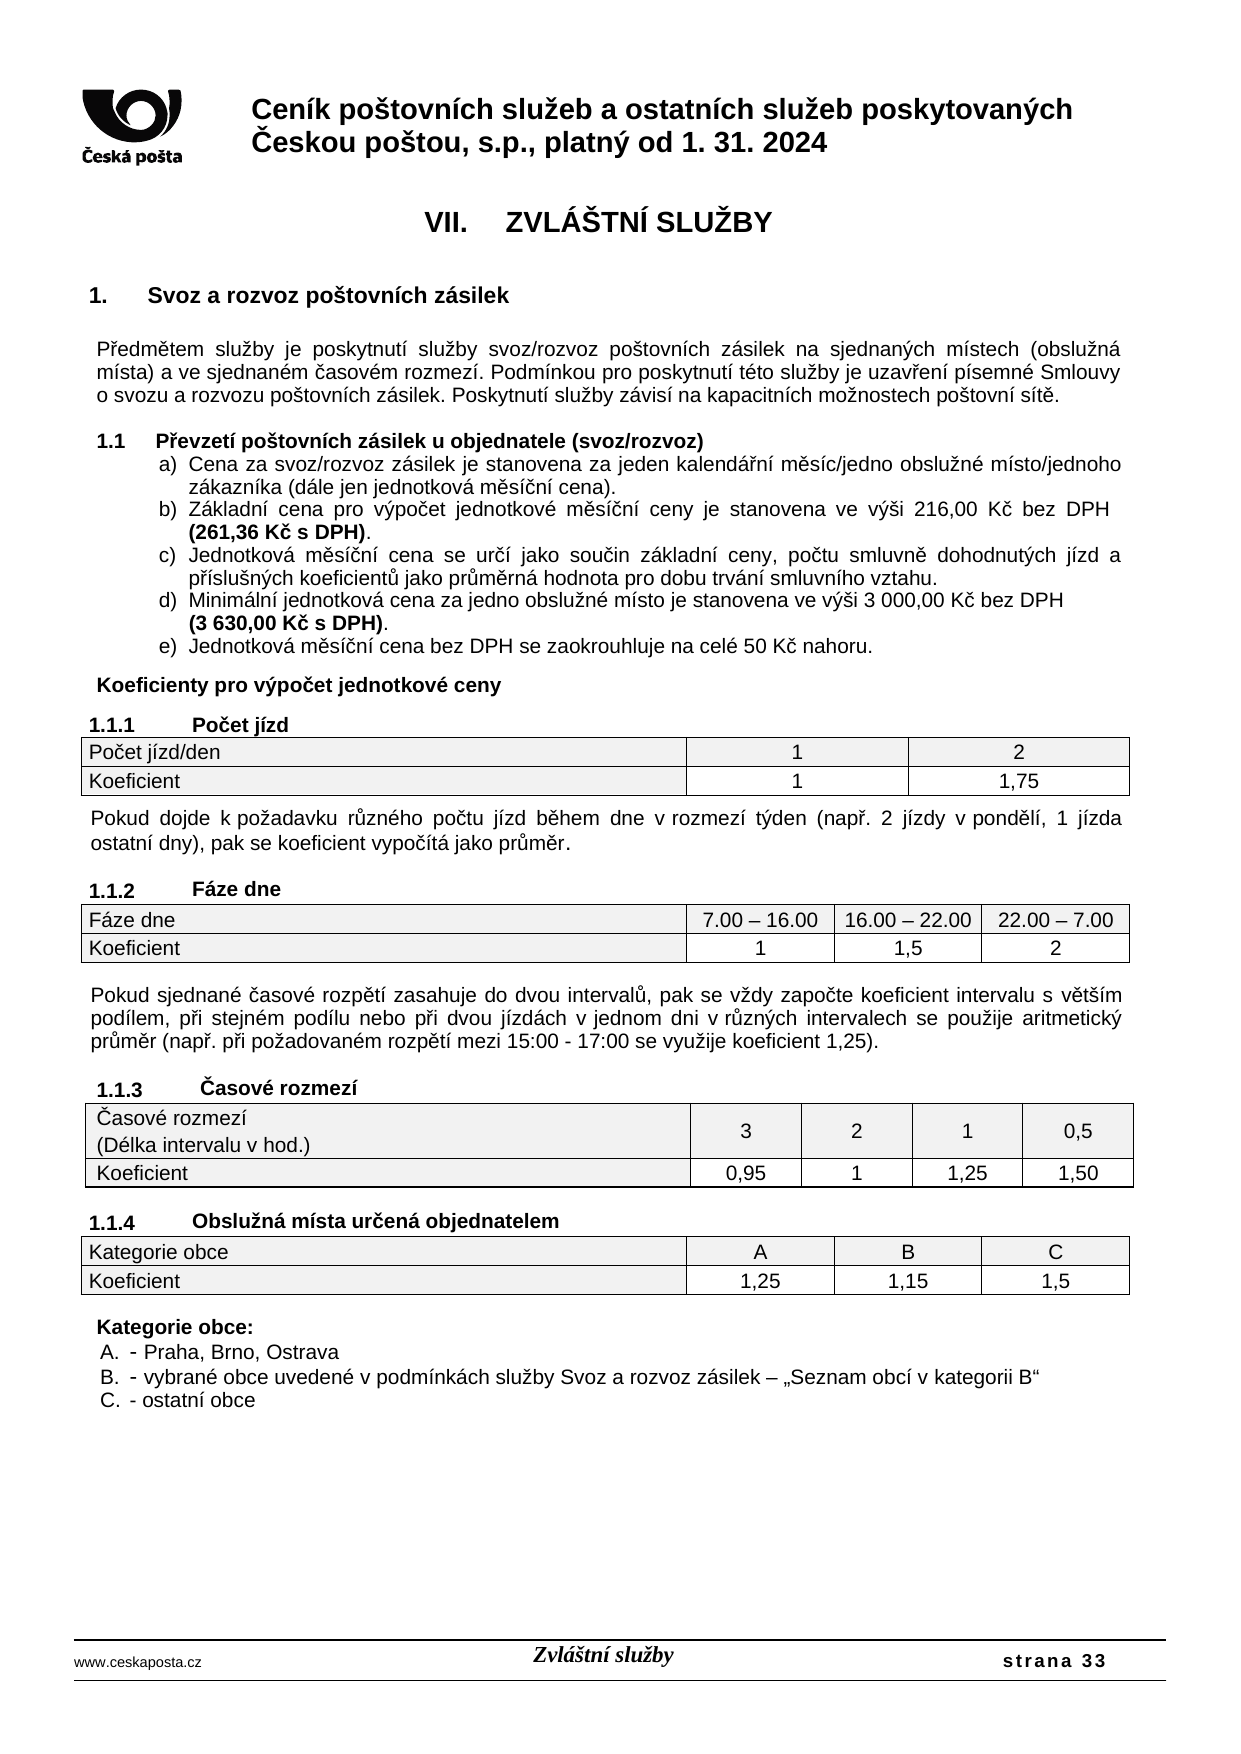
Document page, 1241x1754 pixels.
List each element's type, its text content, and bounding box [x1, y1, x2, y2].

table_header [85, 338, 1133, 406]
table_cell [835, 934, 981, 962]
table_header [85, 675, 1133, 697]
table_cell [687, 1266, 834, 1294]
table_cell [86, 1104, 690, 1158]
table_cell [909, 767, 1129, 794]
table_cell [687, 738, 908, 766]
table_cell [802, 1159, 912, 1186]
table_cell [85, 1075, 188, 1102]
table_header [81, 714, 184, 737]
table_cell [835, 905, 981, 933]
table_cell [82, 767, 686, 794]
subtitle ZVLÁŠTNÍ SLUŽBY [74, 204, 1166, 240]
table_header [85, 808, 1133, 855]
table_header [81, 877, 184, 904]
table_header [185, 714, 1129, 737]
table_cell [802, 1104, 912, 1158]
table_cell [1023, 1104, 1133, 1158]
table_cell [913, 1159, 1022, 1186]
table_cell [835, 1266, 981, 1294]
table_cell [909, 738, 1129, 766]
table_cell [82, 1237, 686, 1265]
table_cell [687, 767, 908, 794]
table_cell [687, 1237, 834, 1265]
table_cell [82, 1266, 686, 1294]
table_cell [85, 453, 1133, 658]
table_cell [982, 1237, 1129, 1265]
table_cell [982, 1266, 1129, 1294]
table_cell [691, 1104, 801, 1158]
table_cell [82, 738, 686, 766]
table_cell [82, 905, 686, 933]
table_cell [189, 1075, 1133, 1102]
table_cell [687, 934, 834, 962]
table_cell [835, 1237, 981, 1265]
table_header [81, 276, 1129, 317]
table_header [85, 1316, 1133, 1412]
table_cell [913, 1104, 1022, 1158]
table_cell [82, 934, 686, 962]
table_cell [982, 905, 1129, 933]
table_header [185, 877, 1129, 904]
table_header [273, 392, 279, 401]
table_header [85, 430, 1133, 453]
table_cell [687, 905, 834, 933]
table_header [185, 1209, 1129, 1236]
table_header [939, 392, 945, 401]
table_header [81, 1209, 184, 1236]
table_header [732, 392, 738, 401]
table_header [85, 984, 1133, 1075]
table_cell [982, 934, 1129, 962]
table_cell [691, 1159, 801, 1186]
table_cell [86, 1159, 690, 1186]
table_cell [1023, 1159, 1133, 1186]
